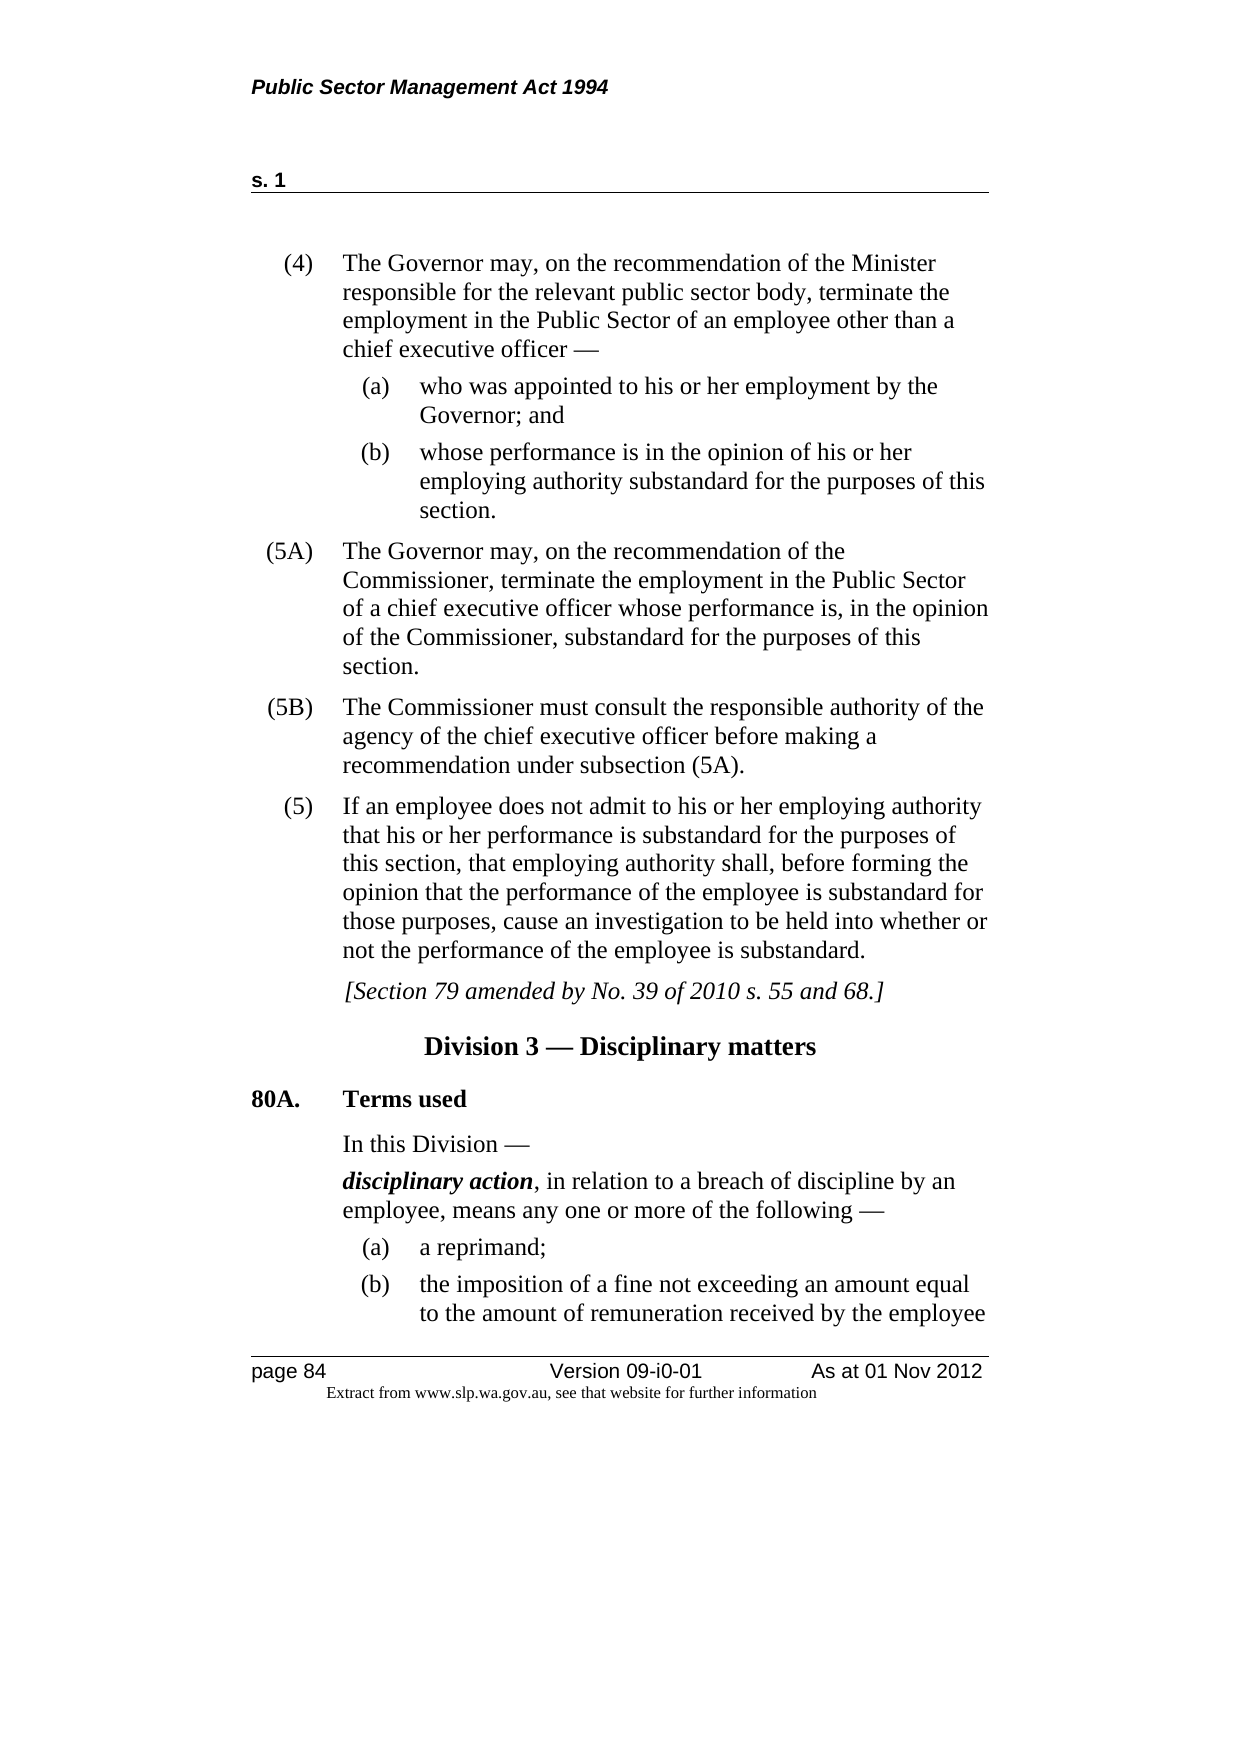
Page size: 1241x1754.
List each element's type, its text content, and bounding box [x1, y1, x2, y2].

text In this Division — [251, 1129, 989, 1158]
text (5B) The Commissioner must consult the responsible authority of the agency of the chief executive officer before making a recommendation under subsection (5A). [251, 692, 989, 778]
text (4) The Governor may, on the recommendation of the Minister responsible for the relevant public sector body, terminate the employment in the Public Sector of an employee other than a chief executive officer — [251, 248, 989, 363]
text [251, 1269, 989, 1327]
subtitle Division 3 — Disciplinary matters [251, 1030, 989, 1061]
text (b) whose performance is in the opinion of his or her employing authority substandard for the purposes of this section. [251, 437, 989, 523]
text (a) who was appointed to his or her employment by the Governor; and [251, 371, 989, 429]
subtitle 80A. Terms used [251, 1084, 989, 1112]
text disciplinary action, in relation to a breach of discipline by an employee, means any one or more of the following — [251, 1166, 989, 1224]
text (5A) The Governor may, on the recommendation of the Commissioner, terminate the employment in the Public Sector of a chief executive officer whose performance is, in the opinion of the Commissioner, substandard for the purposes of this section. [251, 536, 989, 680]
text [Section 79 amended by No. 39 of 2010 s. 55 and 68.] [251, 976, 989, 1005]
text (a) a reprimand; [251, 1232, 989, 1261]
text (5) If an employee does not admit to his or her employing authority that his or her performance is substandard for the purposes of this section, that employing authority shall, before forming the opinion that the performance of the employee is substandard for those purposes, cause an investigation to be held into whether or not the performance of the employee is substandard. [251, 791, 989, 963]
